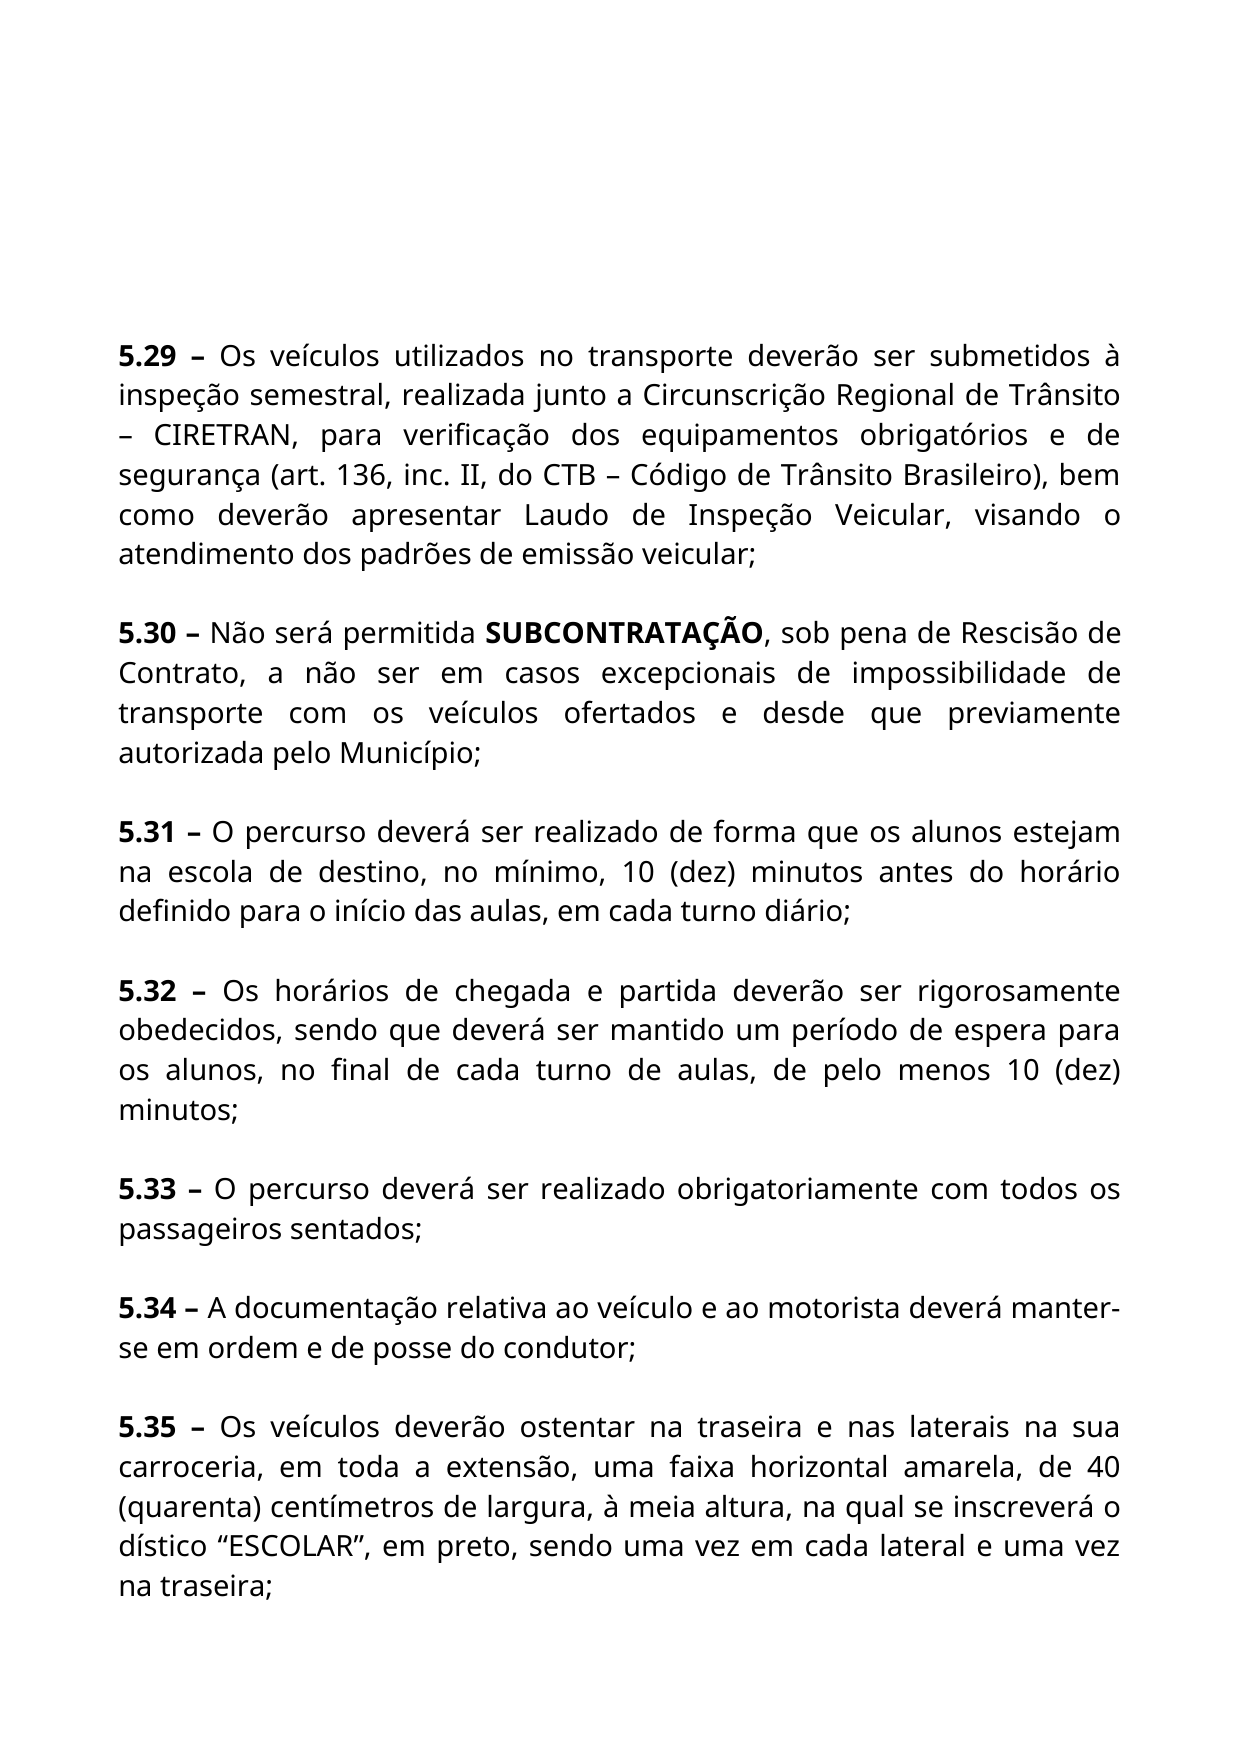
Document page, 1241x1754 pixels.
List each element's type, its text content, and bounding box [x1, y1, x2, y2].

text 5.35 – Os veículos deverão ostentar na traseira e nas laterais na sua carroceria, em toda a extensão, uma faixa horizontal amarela, de 40 (quarenta) centímetros de largura, à meia altura, na qual se inscreverá o dístico “ESCOLAR”, em preto, sendo uma vez em cada lateral e uma vez na traseira; [118, 1407, 1122, 1605]
text 5.32 – Os horários de chegada e partida deverão ser rigorosamente obedecidos, sendo que deverá ser mantido um período de espera para os alunos, no final de cada turno de aulas, de pelo menos 10 (dez) minutos; [118, 970, 1122, 1129]
text 5.31 – O percurso deverá ser realizado de forma que os alunos estejam na escola de destino, no mínimo, 10 (dez) minutos antes do horário definido para o início das aulas, em cada turno diário; [118, 811, 1122, 930]
text 5.29 – Os veículos utilizados no transporte deverão ser submetidos à inspeção semestral, realizada junto a Circunscrição Regional de Trânsito – CIRETRAN, para verificação dos equipamentos obrigatórios e de segurança (art. 136, inc. II, do CTB – Código de Trânsito Brasileiro), bem como deverão apresentar Laudo de Inspeção Veicular, visando o atendimento dos padrões de emissão veicular; [118, 335, 1122, 573]
text 5.33 – O percurso deverá ser realizado obrigatoriamente com todos os passageiros sentados; [118, 1168, 1122, 1248]
text 5.34 – A documentação relativa ao veículo e ao motorista deverá manter-se em ordem e de posse do condutor; [118, 1287, 1122, 1367]
text 5.30 – Não será permitida SUBCONTRATAÇÃO, sob pena de Rescisão de Contrato, a não ser em casos excepcionais de impossibilidade de transporte com os veículos ofertados e desde que previamente autorizada pelo Município; [118, 613, 1122, 772]
